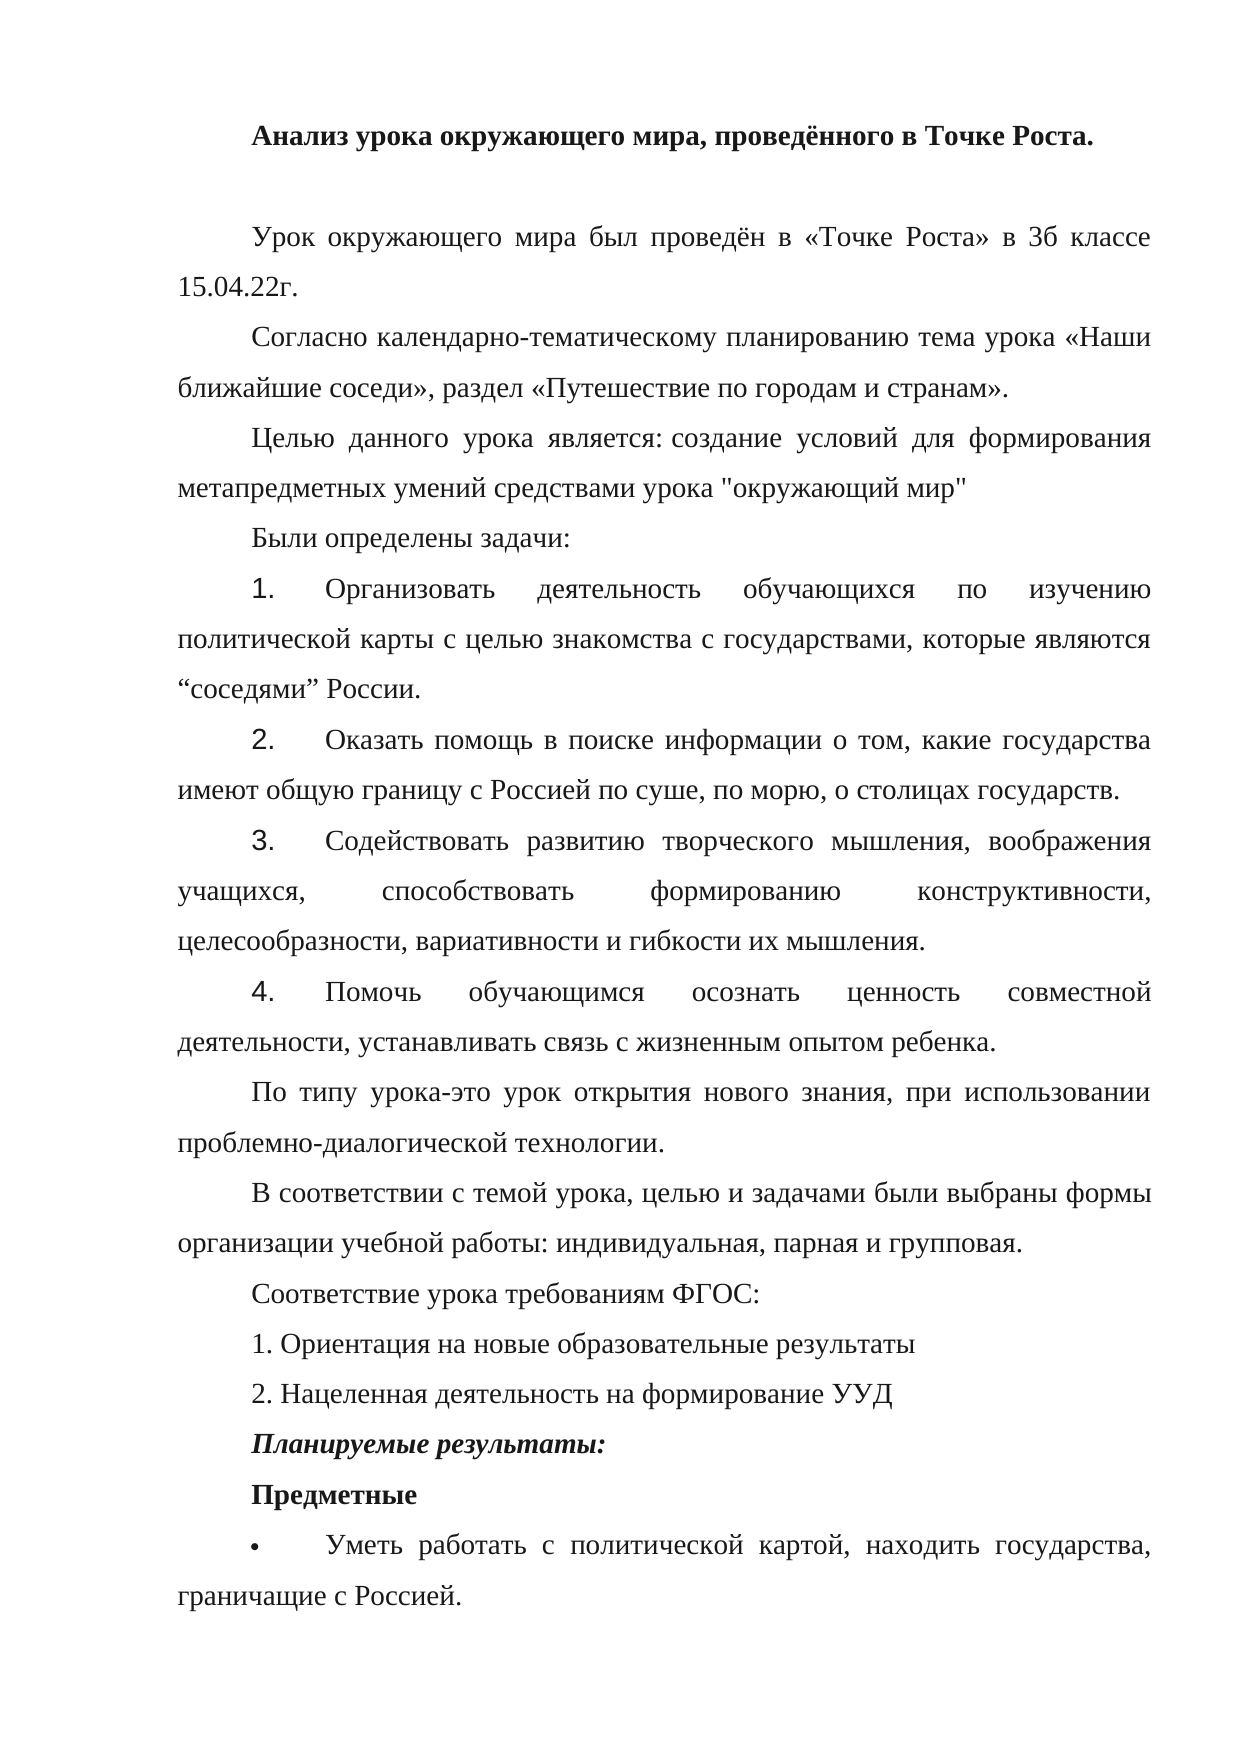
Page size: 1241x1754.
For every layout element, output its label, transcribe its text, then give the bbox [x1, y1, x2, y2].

text Соответствие урока требованиям ФГОС: [177, 1276, 1152, 1309]
text Согласно календарно-тематическому планированию тема урока «Наши ближайшие соседи», раздел «Путешествие по городам и странам». [177, 319, 1152, 403]
list Уметь работать с политической картой, находить государства, граничащие с Россией. [177, 1527, 1152, 1611]
text 2. Нацеленная деятельность на формирование УУД [177, 1376, 1152, 1410]
text 1. Ориентация на новые образовательные результаты [177, 1326, 1152, 1359]
text В соответствии с темой урока, целью и задачами были выбраны формы организации учебной работы: индивидуальная, парная и групповая. [177, 1175, 1152, 1259]
list Содействовать развитию творческого мышления, воображения учащихся, способствовать формированию конструктивности, целесообразности, вариативности и гибкости их мышления. [177, 823, 1152, 957]
text Целью данного урока является: создание условий для формирования метапредметных умений средствами урока "окружающий мир" [177, 420, 1152, 504]
list Организовать деятельность обучающихся по изучению политической карты с целью знакомства с государствами, которые являются “соседями” России. [177, 571, 1152, 705]
list Помочь обучающимся осознать ценность совместной деятельности, устанавливать связь с жизненным опытом ребенка. [177, 974, 1152, 1058]
text Планируемые результаты: [177, 1427, 1152, 1460]
list Оказать помощь в поиске информации о том, какие государства имеют общую границу с Россией по суше, по морю, о столицах государств. [177, 722, 1152, 806]
text Анализ урока окружающего мира, проведённого в Точке Роста. [177, 118, 1152, 152]
text Были определены задачи: [177, 521, 1152, 554]
text Урок окружающего мира был проведён в «Точке Роста» в 3б классе 15.04.22г. [177, 219, 1152, 303]
text По типу урока-это урок открытия нового знания, при использовании проблемно-диалогической технологии. [177, 1074, 1152, 1158]
text Предметные [177, 1477, 1152, 1511]
